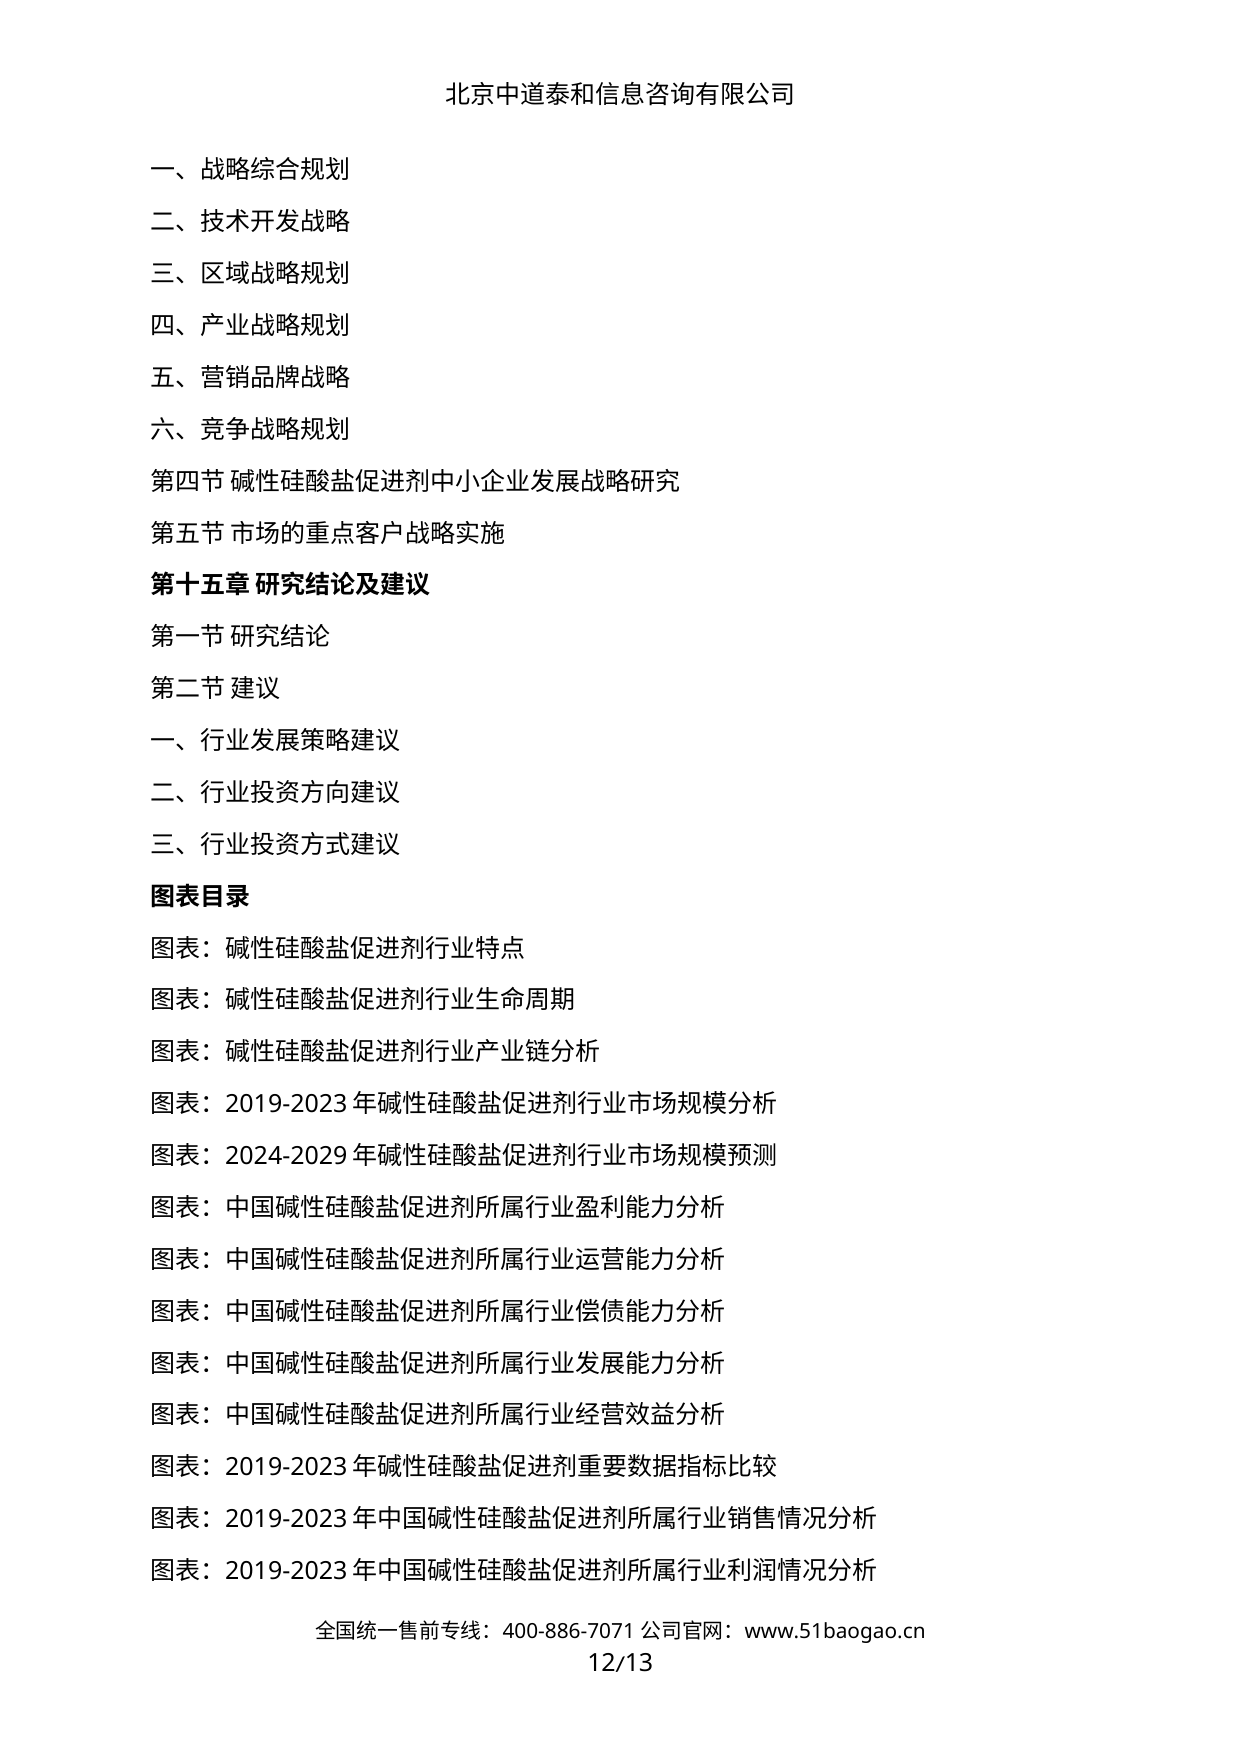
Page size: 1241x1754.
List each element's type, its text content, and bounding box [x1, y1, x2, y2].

text 图表：2024-2029年碱性硅酸盐促进剂行业市场规模预测 [150, 1136, 1090, 1172]
text 图表：2019-2023年碱性硅酸盐促进剂行业市场规模分析 [150, 1084, 1090, 1120]
text 三、区域战略规划 [150, 254, 1090, 290]
text 一、战略综合规划 [150, 150, 1090, 186]
text 图表：中国碱性硅酸盐促进剂所属行业运营能力分析 [150, 1239, 1090, 1276]
text 第一节 研究结论 [150, 617, 1090, 653]
text 图表：碱性硅酸盐促进剂行业特点 [150, 928, 1090, 964]
text 图表：2019-2023年碱性硅酸盐促进剂重要数据指标比较 [150, 1447, 1090, 1483]
text 第五节 市场的重点客户战略实施 [150, 513, 1090, 549]
text 第十五章 研究结论及建议 [150, 565, 1090, 601]
text 图表：中国碱性硅酸盐促进剂所属行业偿债能力分析 [150, 1291, 1090, 1327]
text 图表：中国碱性硅酸盐促进剂所属行业发展能力分析 [150, 1343, 1090, 1379]
text 三、行业投资方式建议 [150, 824, 1090, 861]
text 图表：中国碱性硅酸盐促进剂所属行业盈利能力分析 [150, 1187, 1090, 1224]
text 六、竞争战略规划 [150, 409, 1090, 446]
text 图表目录 [150, 876, 1090, 912]
text 图表：碱性硅酸盐促进剂行业产业链分析 [150, 1032, 1090, 1068]
text 第二节 建议 [150, 669, 1090, 705]
text 图表：2019-2023年中国碱性硅酸盐促进剂所属行业利润情况分析 [150, 1551, 1090, 1587]
text 图表：中国碱性硅酸盐促进剂所属行业经营效益分析 [150, 1395, 1090, 1431]
text 五、营销品牌战略 [150, 357, 1090, 394]
text 图表：2019-2023年中国碱性硅酸盐促进剂所属行业销售情况分析 [150, 1499, 1090, 1535]
text 一、行业发展策略建议 [150, 721, 1090, 757]
text 二、技术开发战略 [150, 202, 1090, 238]
text 第四节 碱性硅酸盐促进剂中小企业发展战略研究 [150, 461, 1090, 497]
text 二、行业投资方向建议 [150, 772, 1090, 809]
text 四、产业战略规划 [150, 306, 1090, 342]
text 图表：碱性硅酸盐促进剂行业生命周期 [150, 980, 1090, 1016]
